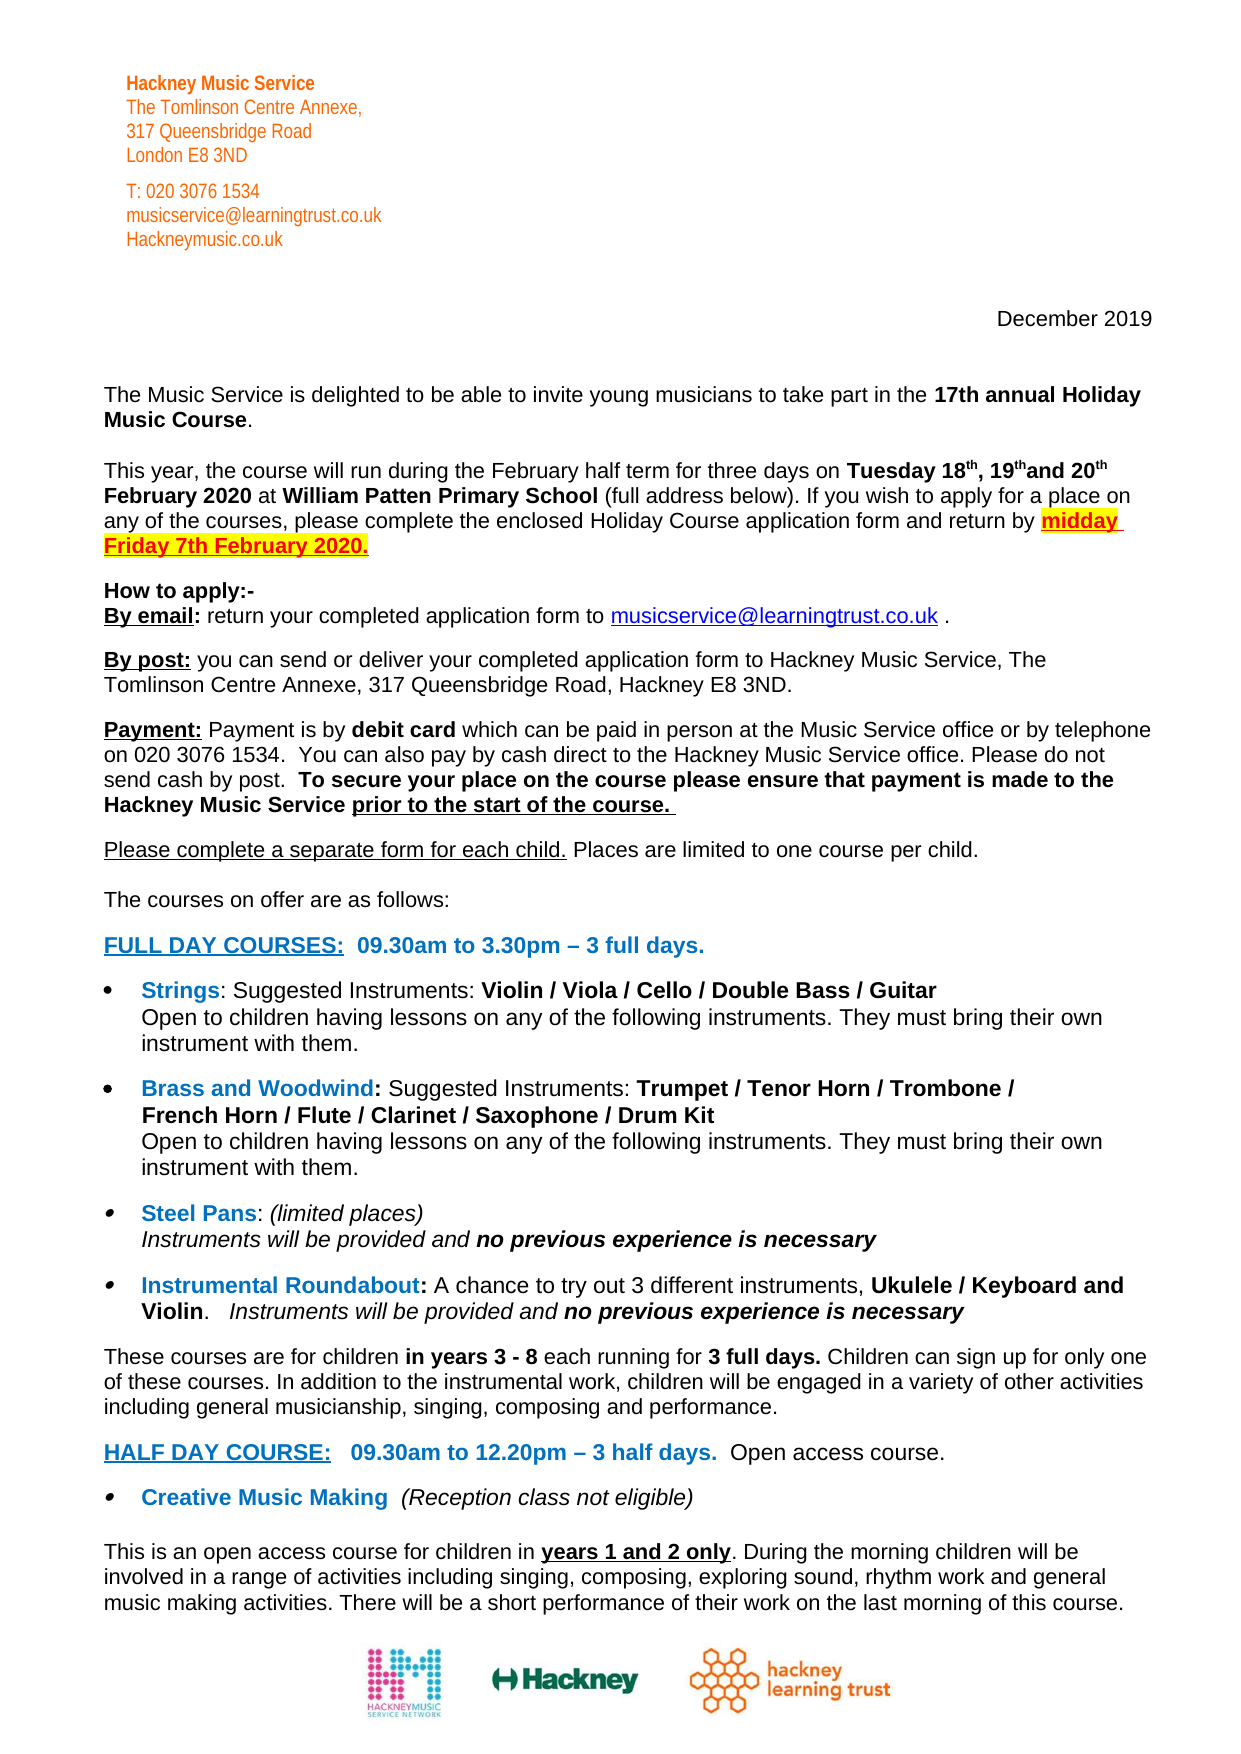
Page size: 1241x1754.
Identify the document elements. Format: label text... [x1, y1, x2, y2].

list Strings: Suggested Instruments: Violin / Viola / Cello / Double Bass / Guitar [103, 977, 1152, 1003]
text Instruments will be provided and no previous experience is necessary [141, 1226, 1152, 1253]
text How to apply:- [103, 578, 1152, 603]
text By email: return your completed application form to musicservice@learningtrust.co.uk . [103, 603, 1152, 628]
text Payment: Payment is by debit card which can be paid in person at the Music Service office or by telephone on 020 3076 1534. You can also pay by cash direct to the Hackney Music Service office. Please do not send cash by post. To secure your place on the course please ensure that payment is made to the Hackney Music Service prior to the start of the course. [103, 717, 1152, 818]
text The courses on offer are as follows: [103, 887, 1152, 912]
text December 2019 [103, 306, 1152, 332]
text By post: you can send or deliver your completed application form to Hackney Music Service, The Tomlinson Centre Annexe, 317 Queensbridge Road, Hackney E8 3ND. [103, 647, 1152, 698]
text HALF DAY COURSE: 09.30am to 12.20pm – 3 half days. Open access course. [103, 1438, 1152, 1465]
text The Music Service is delighted to be able to invite young musicians to take part in the 17th annual Holiday Music Course. [103, 382, 1152, 432]
text These courses are for children in years 3 - 8 each running for 3 full days. Children can sign up for only one of these courses. In addition to the instrumental work, children will be engaged in a variety of other activities including general musicianship, singing, composing and performance. [103, 1344, 1152, 1419]
list Creative Music Making (Reception class not eligible) [103, 1484, 1152, 1510]
list Brass and Woodwind: Suggested Instruments: Trumpet / Tenor Horn / Trombone / [103, 1075, 1152, 1102]
list Steel Pans: (limited places) [103, 1200, 1152, 1226]
text French Horn / Flute / Clarinet / Saxophone / Drum Kit [103, 1102, 1152, 1128]
text This year, the course will run during the February half term for three days on Tuesday 18th, 19thand 20th February 2020 at William Patten Primary School (full address below). If you wish to apply for a place on any of the courses, please complete the enclosed Holiday Course application form and return by midday Friday 7th February 2020. [103, 458, 1152, 558]
text This is an open access course for children in years 1 and 2 only. During the morning children will be involved in a range of activities including singing, composing, exploring sound, rhythm work and general music making activities. There will be a short performance of their work on the last morning of this course. [103, 1539, 1152, 1615]
text FULL DAY COURSES: 09.30am to 3.30pm – 3 full days. [103, 932, 1152, 958]
list Instrumental Roundabout: A chance to try out 3 different instruments, Ukulele / Keyboard and Violin. Instruments will be provided and no previous experience is necessary [103, 1272, 1152, 1324]
picture [361, 1625, 895, 1724]
text Open to children having lessons on any of the following instruments. They must bring their own instrument with them. [141, 1003, 1152, 1056]
text Please complete a separate form for each child. Places are limited to one course per child. [103, 837, 1152, 862]
text Open to children having lessons on any of the following instruments. They must bring their own instrument with them. [141, 1128, 1152, 1181]
